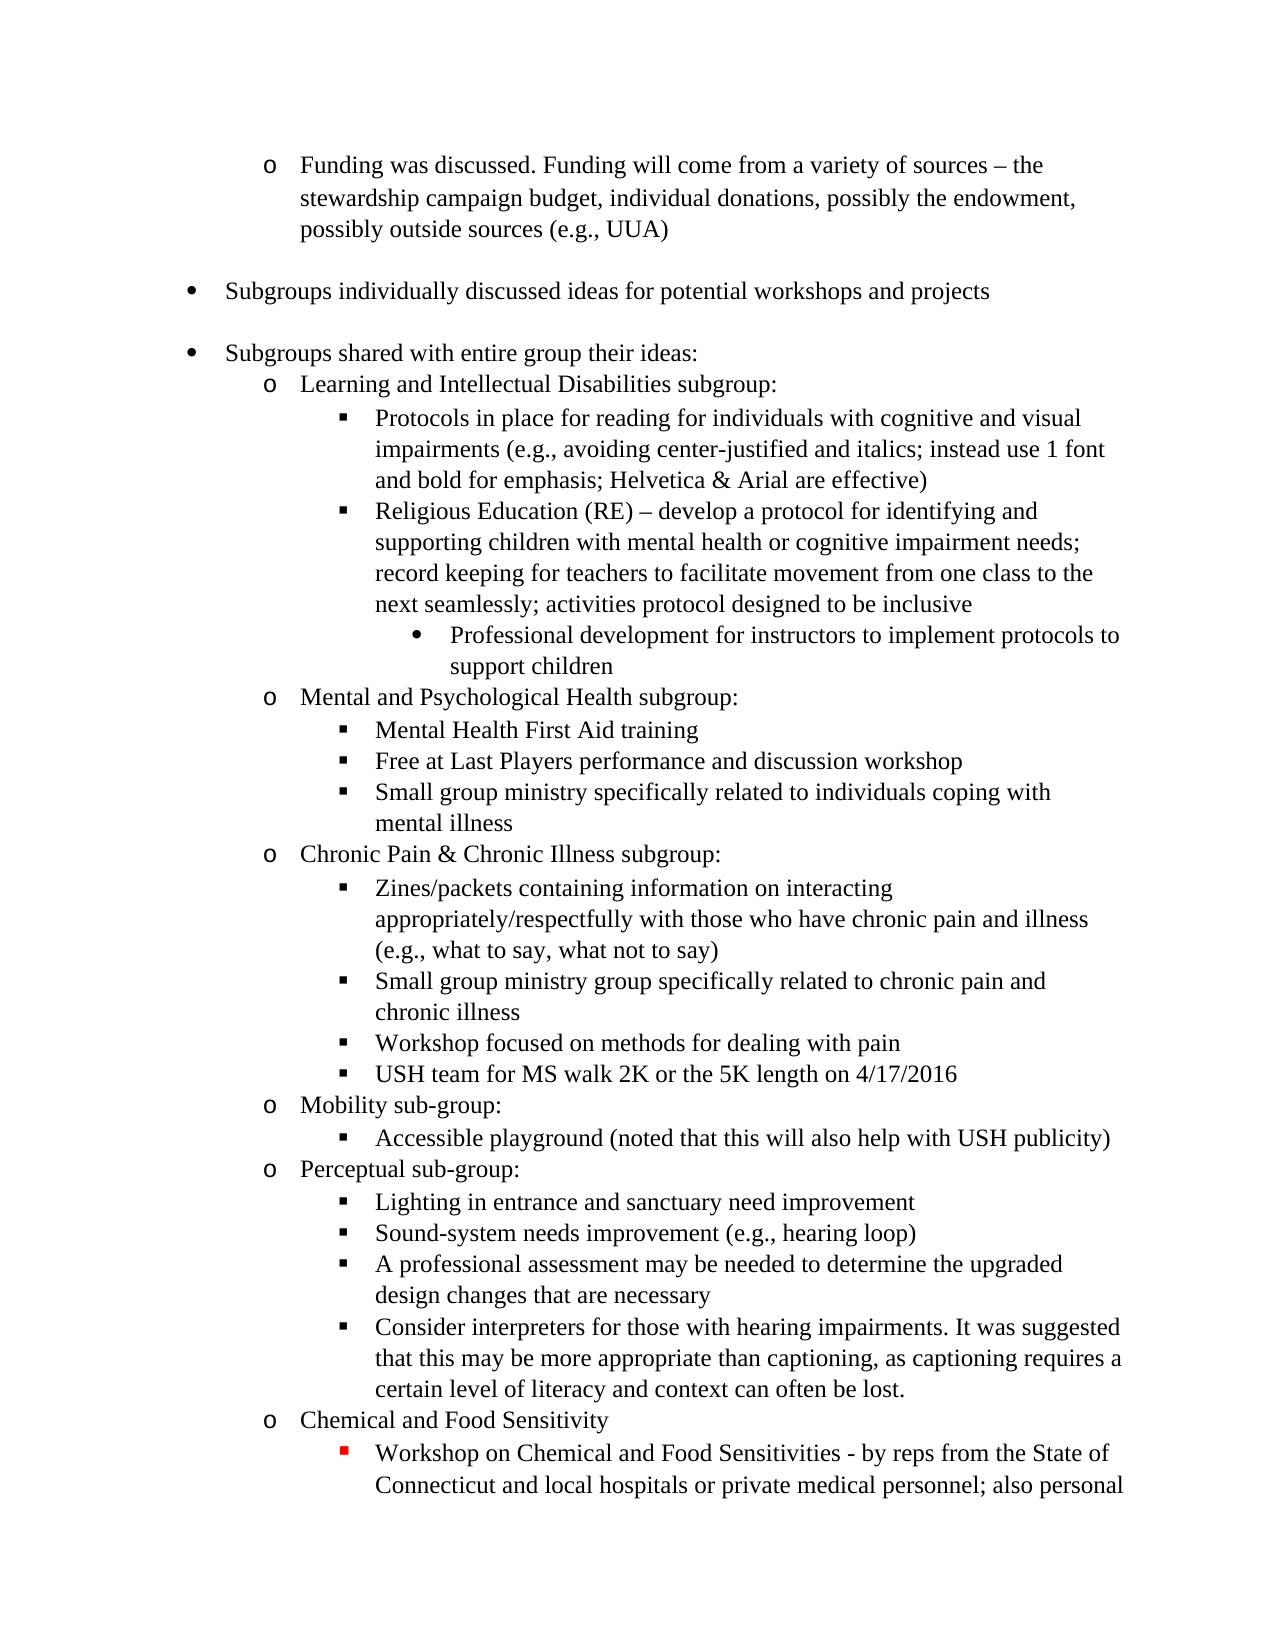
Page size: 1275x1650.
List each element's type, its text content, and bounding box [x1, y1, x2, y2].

list Protocols in place for reading for individuals with cognitive and visual impairments (e.g., avoiding center-justified and italics; instead use 1 font and bold for emphasis; Helvetica & Arial are effective) [337, 403, 1125, 493]
list Mental and Psychological Health subgroup: [262, 682, 1125, 713]
list Consider interpreters for those with hearing impairments. It was suggested that this may be more appropriate than captioning, as captioning requires a certain level of literacy and context can often be lost. [337, 1312, 1125, 1402]
list A professional assessment may be needed to determine the upgraded design changes that are necessary [337, 1249, 1125, 1309]
list Sound-system needs improvement (e.g., hearing loop) [337, 1218, 1125, 1247]
list Subgroups individually discussed ideas for potential workshops and projects [187, 276, 1125, 305]
list Learning and Intellectual Disabilities subgroup: [262, 369, 1125, 400]
list Mobility sub-group: [262, 1090, 1125, 1121]
list Religious Education (RE) – develop a protocol for identifying and supporting children with mental health or cognitive impairment needs; record keeping for teachers to facilitate movement from one class to the next seamlessly; activities protocol designed to be inclusive [337, 496, 1125, 618]
list Funding was discussed. Funding will come from a variety of sources – the stewardship campaign budget, individual donations, possibly the endowment, possibly outside sources (e.g., UUA) [262, 150, 1125, 243]
list Zines/packets containing information on interacting appropriately/respectfully with those who have chronic pain and illness (e.g., what to say, what not to say) [337, 873, 1125, 963]
list Chemical and Food Sensitivity [262, 1405, 1125, 1436]
list Chronic Pain & Chronic Illness subgroup: [262, 839, 1125, 870]
list Accessible playground (noted that this will also help with USH publicity) [337, 1123, 1125, 1152]
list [337, 1438, 1125, 1499]
list Workshop focused on methods for dealing with pain [337, 1028, 1125, 1057]
list USH team for MS walk 2K or the 5K length on 4/17/2016 [337, 1059, 1125, 1088]
list Mental Health First Aid training [337, 715, 1125, 744]
list Perceptual sub-group: [262, 1154, 1125, 1185]
list Small group ministry group specifically related to chronic pain and chronic illness [337, 966, 1125, 1026]
list Subgroups shared with entire group their ideas: [187, 338, 1125, 367]
list Lighting in entrance and sanctuary need improvement [337, 1187, 1125, 1216]
list Small group ministry specifically related to individuals coping with mental illness [337, 777, 1125, 837]
list Professional development for instructors to implement protocols to support children [412, 620, 1125, 680]
list Free at Last Players performance and discussion workshop [337, 746, 1125, 775]
